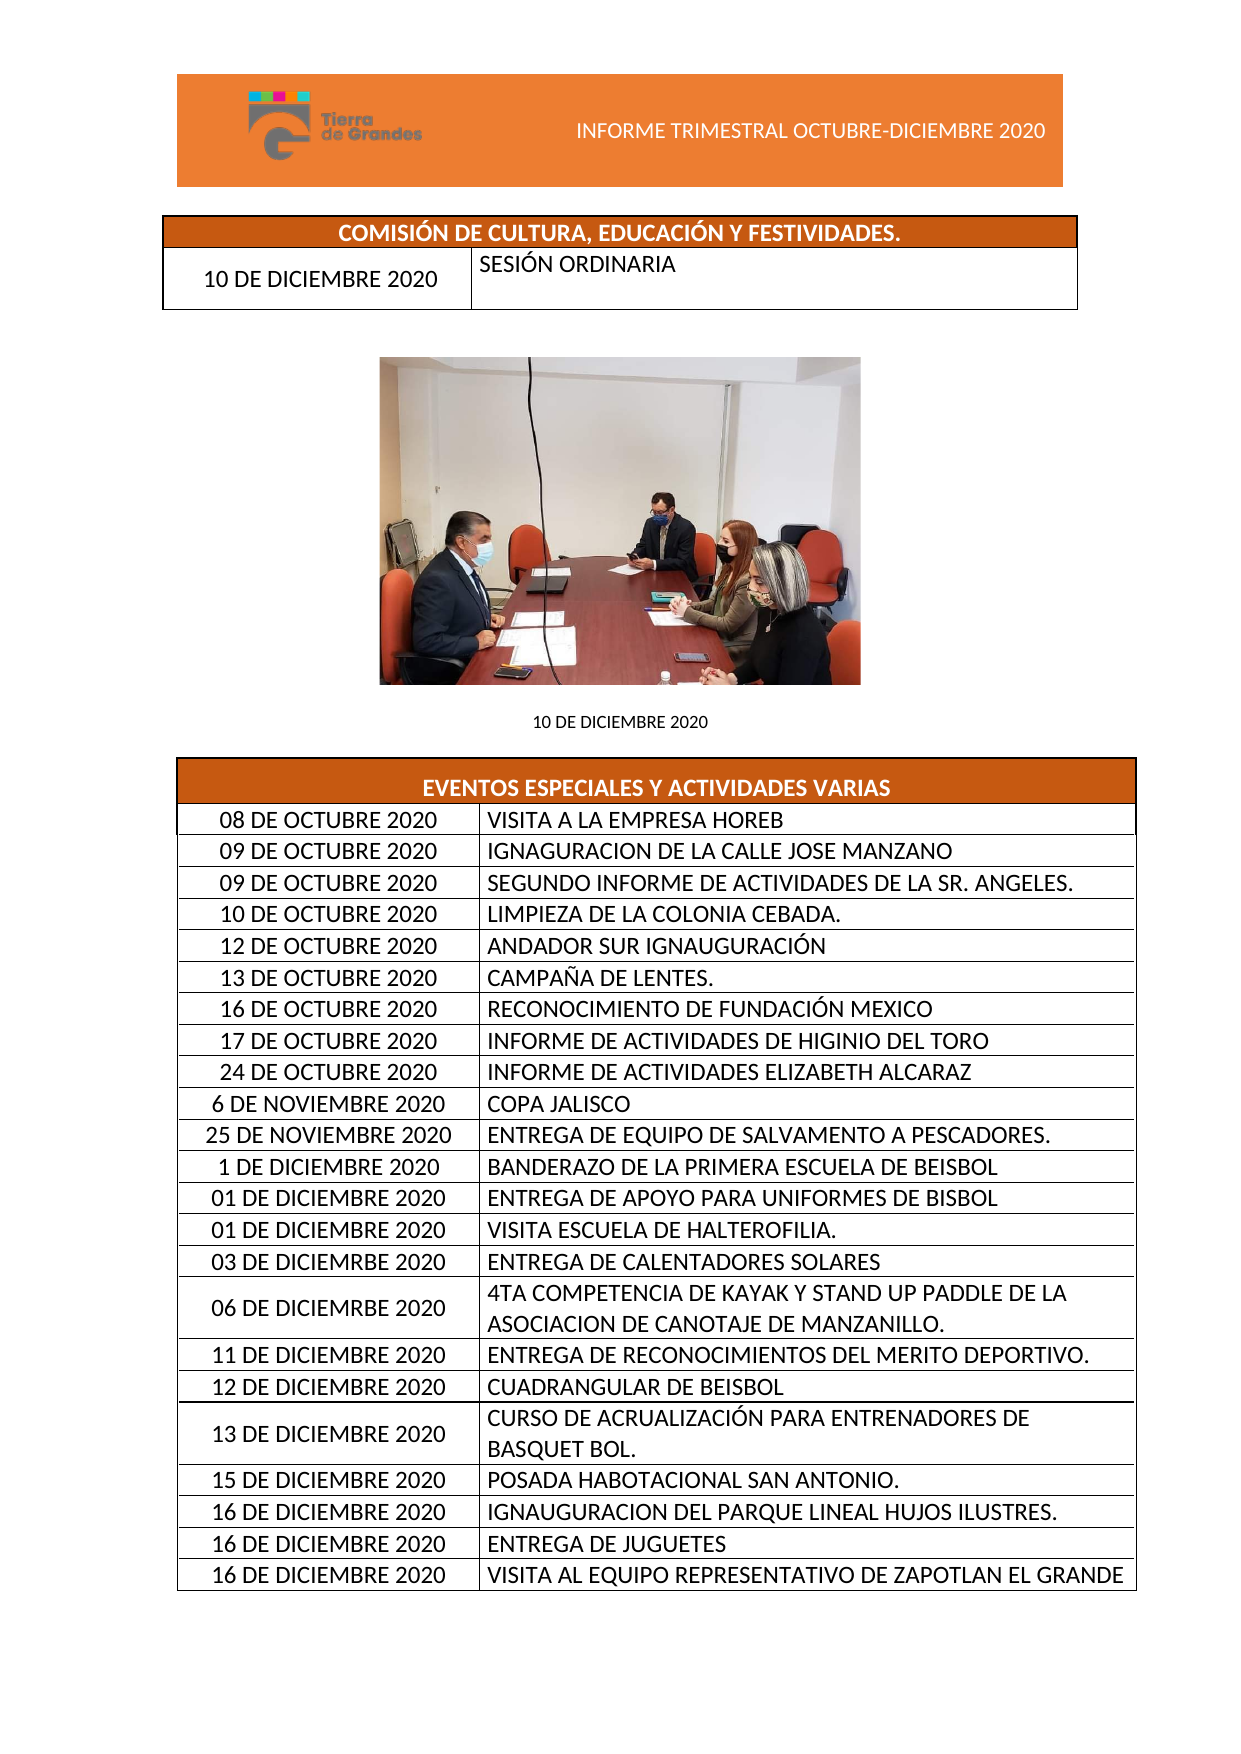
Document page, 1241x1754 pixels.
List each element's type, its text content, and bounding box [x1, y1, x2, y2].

table_header EVENTOS ESPECIALES Y ACTIVIDADES VARIAS [178, 759, 1135, 803]
table_cell ANDADOR SUR IGNAUGURACIÓN [480, 929, 1136, 961]
table_cell 16 DE DICIEMBRE 2020 [178, 1528, 479, 1558]
table_cell VISITA A LA EMPRESA HOREB [480, 804, 1135, 834]
table_cell 08 DE OCTUBRE 2020 [178, 804, 479, 834]
table_cell ENTREGA DE RECONOCIMIENTOS DEL MERITO DEPORTIVO. [480, 1338, 1136, 1370]
table_cell 13 DE DICIEMBRE 2020 [178, 1402, 479, 1463]
table_cell 12 DE DICIEMBRE 2020 [178, 1371, 479, 1401]
table_header COMISIÓN DE CULTURA, EDUCACIÓN Y FESTIVIDADES. [164, 217, 1076, 247]
table_cell COPA JALISCO [480, 1087, 1136, 1118]
table_cell 11 DE DICIEMBRE 2020 [178, 1339, 479, 1370]
table_cell LIMPIEZA DE LA COLONIA CEBADA. [480, 898, 1136, 929]
table_cell 01 DE DICIEMBRE 2020 [178, 1183, 479, 1213]
table_cell 16 DE OCTUBRE 2020 [178, 993, 479, 1024]
table_cell ENTREGA DE EQUIPO DE SALVAMENTO A PESCADORES. [480, 1119, 1136, 1150]
table_cell 10 DE OCTUBRE 2020 [178, 899, 479, 929]
table_cell 25 DE NOVIEMBRE 2020 [178, 1120, 479, 1150]
table_cell 16 DE DICIEMBRE 2020 [178, 1496, 479, 1527]
table_cell INFORME DE ACTIVIDADES ELIZABETH ALCARAZ [480, 1055, 1136, 1087]
table_cell INFORME DE ACTIVIDADES DE HIGINIO DEL TORO [480, 1024, 1136, 1055]
table_cell 03 DE DICIEMRBE 2020 [178, 1246, 479, 1276]
table_cell RECONOCIMIENTO DE FUNDACIÓN MEXICO [480, 992, 1136, 1024]
table_cell 16 DE DICIEMBRE 2020 [178, 1559, 479, 1590]
table_cell 09 DE OCTUBRE 2020 [178, 867, 479, 897]
table_cell 01 DE DICIEMBRE 2020 [178, 1214, 479, 1245]
table_cell ENTREGA DE JUGUETES [480, 1527, 1136, 1558]
table_cell VISITA AL EQUIPO REPRESENTATIVO DE ZAPOTLAN EL GRANDE FEMENIL FUTBOL COPA JALISCO. [480, 1558, 1136, 1590]
table_cell POSADA HABOTACIONAL SAN ANTONIO. [480, 1464, 1136, 1495]
text 10 DE DICIEMBRE 2020 [177, 710, 1063, 733]
table_cell 10 DE DICIEMBRE 2020 [164, 248, 471, 309]
table_cell CAMPAÑA DE LENTES. [480, 961, 1136, 992]
table_cell 4TA COMPETENCIA DE KAYAK Y STAND UP PADDLE DE LA ASOCIACION DE CANOTAJE DE MANZANILLO. [480, 1276, 1136, 1338]
table_cell 1 DE DICIEMBRE 2020 [178, 1151, 479, 1182]
table_cell 13 DE OCTUBRE 2020 [178, 962, 479, 992]
table_cell 09 DE OCTUBRE 2020 [178, 835, 479, 866]
table_cell 17 DE OCTUBRE 2020 [178, 1025, 479, 1055]
table_cell BANDERAZO DE LA PRIMERA ESCUELA DE BEISBOL [480, 1150, 1136, 1182]
table_cell SEGUNDO INFORME DE ACTIVIDADES DE LA SR. ANGELES. [480, 866, 1136, 897]
table_cell 15 DE DICIEMBRE 2020 [178, 1465, 479, 1495]
table_cell IGNAGURACION DE LA CALLE JOSE MANZANO [480, 834, 1136, 866]
table_cell VISITA ESCUELA DE HALTEROFILIA. [480, 1213, 1136, 1245]
table_cell 12 DE OCTUBRE 2020 [178, 930, 479, 961]
table_cell IGNAUGURACION DEL PARQUE LINEAL HUJOS ILUSTRES. [480, 1495, 1136, 1527]
table_cell CURSO DE ACRUALIZACIÓN PARA ENTRENADORES DE BASQUET BOL. [480, 1401, 1136, 1463]
picture [243, 85, 432, 175]
table_cell 06 DE DICIEMRBE 2020 [178, 1277, 479, 1338]
table_cell ENTREGA DE APOYO PARA UNIFORMES DE BISBOL [480, 1182, 1136, 1213]
picture [379, 357, 861, 685]
table_cell CUADRANGULAR DE BEISBOL [480, 1370, 1136, 1401]
table_cell 6 DE NOVIEMBRE 2020 [178, 1088, 479, 1118]
table_cell ENTREGA DE CALENTADORES SOLARES [480, 1245, 1136, 1276]
table_cell SESIÓN ORDINARIA [472, 248, 1077, 309]
table_cell 24 DE OCTUBRE 2020 [178, 1056, 479, 1087]
